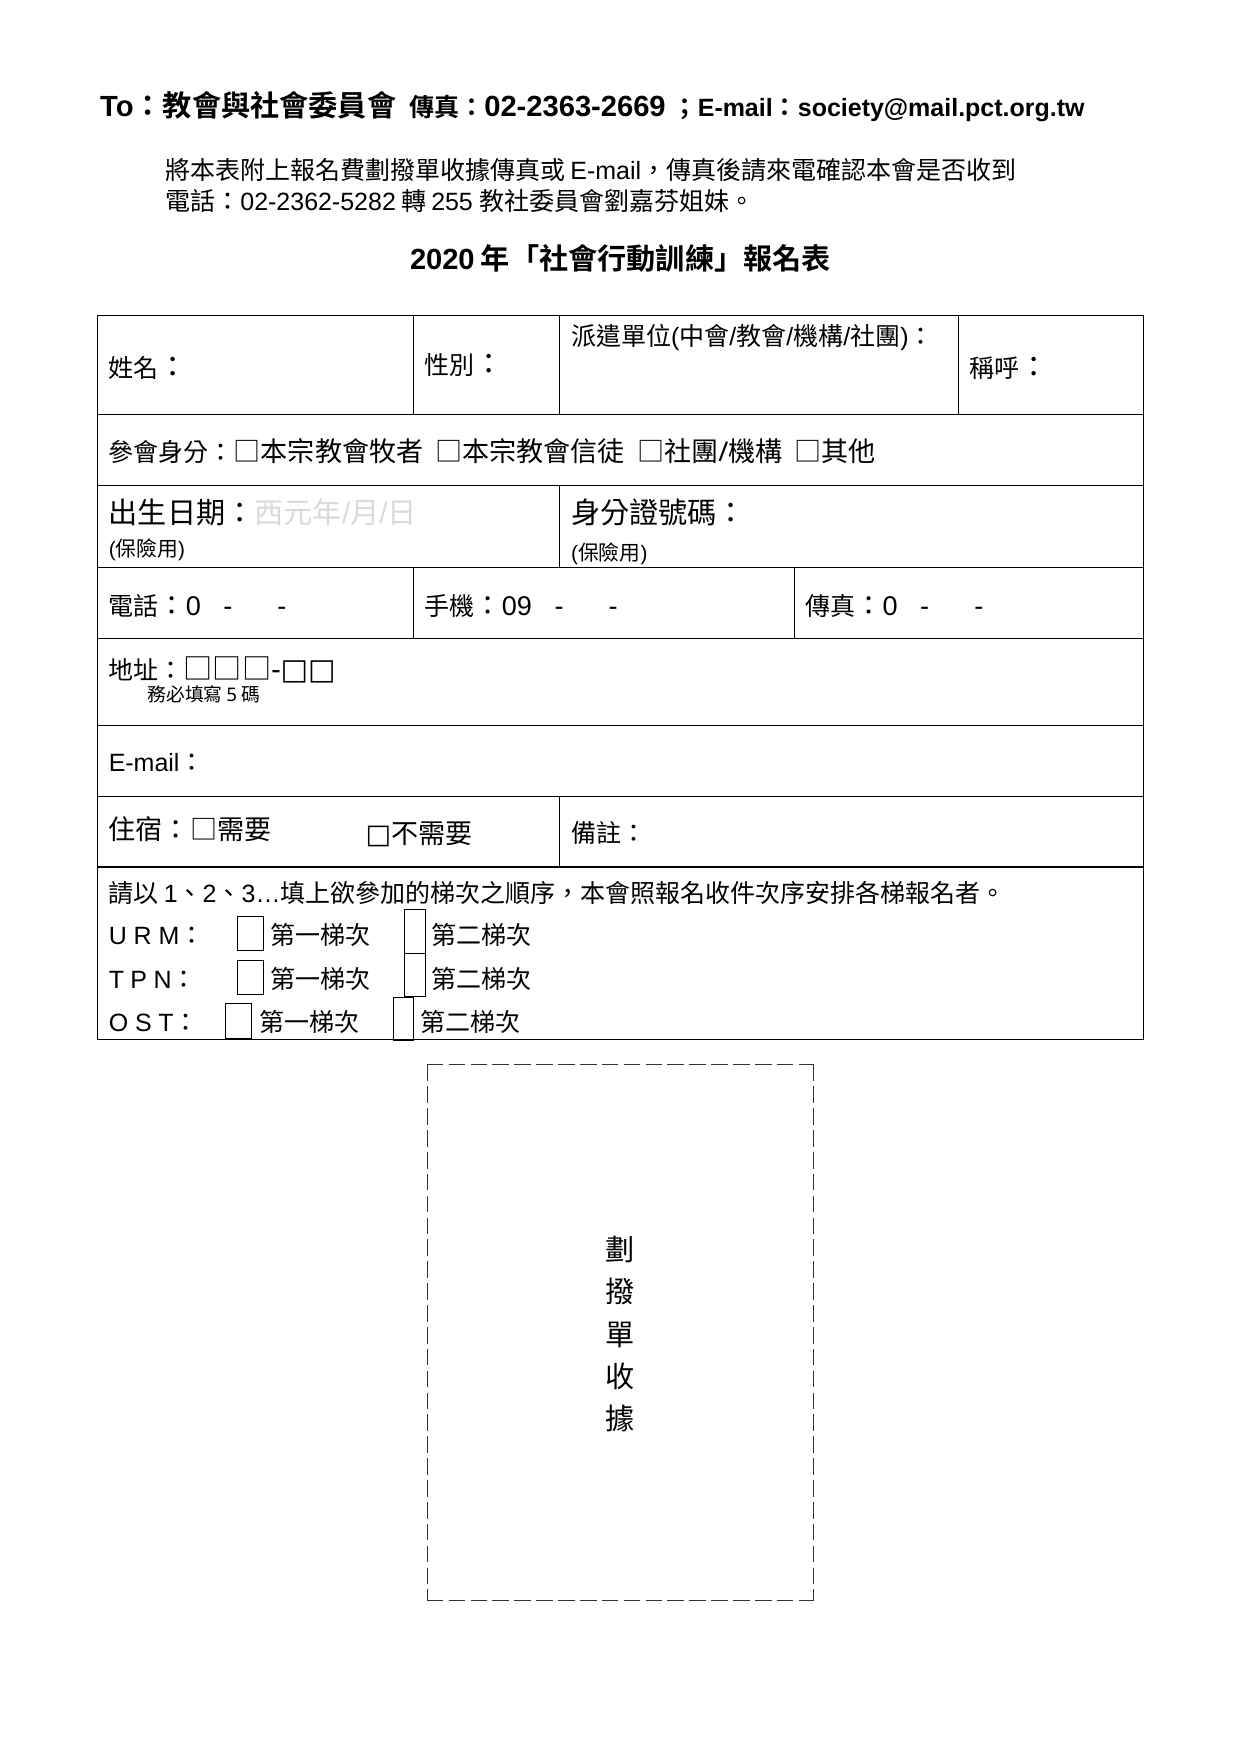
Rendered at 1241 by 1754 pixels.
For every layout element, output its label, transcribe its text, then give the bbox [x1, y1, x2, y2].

table_cell 住宿：□需要 [98, 797, 354, 866]
text 2020年「社會行動訓練」報名表 [75, 235, 1165, 278]
table_cell 地址：□□□-□□ 務必填寫 [98, 639, 354, 725]
table_cell 手機：09 - - [414, 568, 794, 638]
table_cell 出生日期：西元年/月/日 (保險用) [98, 486, 559, 567]
table_header 派遣單位(中會/教會/機構/社團)： [560, 316, 958, 414]
table_cell 身分證號碼： (保險用) [560, 486, 1143, 567]
table_cell 傳真：0 - - [795, 568, 1143, 638]
table_header 劃 撥 單 收 據 [427, 1064, 813, 1600]
text 電話：02-2362-5282轉255 教社委員會劉嘉芬姐妹。 [165, 185, 1165, 217]
table_cell 電話：0 - - [98, 568, 413, 638]
table_header 性別： [414, 316, 559, 414]
table_cell 備註： [560, 797, 1143, 866]
table_cell 請以1、2、3…填上欲參加的梯次之順序，本會照報名收件次序安排各梯報名者。 U R M： 第一梯次 第二梯次 T P N： 第一梯次 第二梯次 O S T： 第一梯次 第二梯次 [98, 868, 1143, 1039]
table_cell □不需要 [354, 797, 559, 866]
table_cell 參會身分：□本宗教會牧者 □本宗教會信徒 □社團/機構 □其他 [98, 415, 1143, 484]
text To：教會與社會委員會 傳真：02-2363-2669 ；E-mail：society@mail.pct.org.tw [100, 89, 1165, 123]
text 將本表附上報名費劃撥單收據傳真或E-mail，傳真後請來電確認本會是否收到 [165, 154, 1165, 185]
table_cell E-mail： [98, 726, 1143, 796]
table_cell [354, 639, 1143, 725]
table_header 稱呼： [959, 316, 1143, 414]
table_header 姓名： [98, 316, 413, 414]
